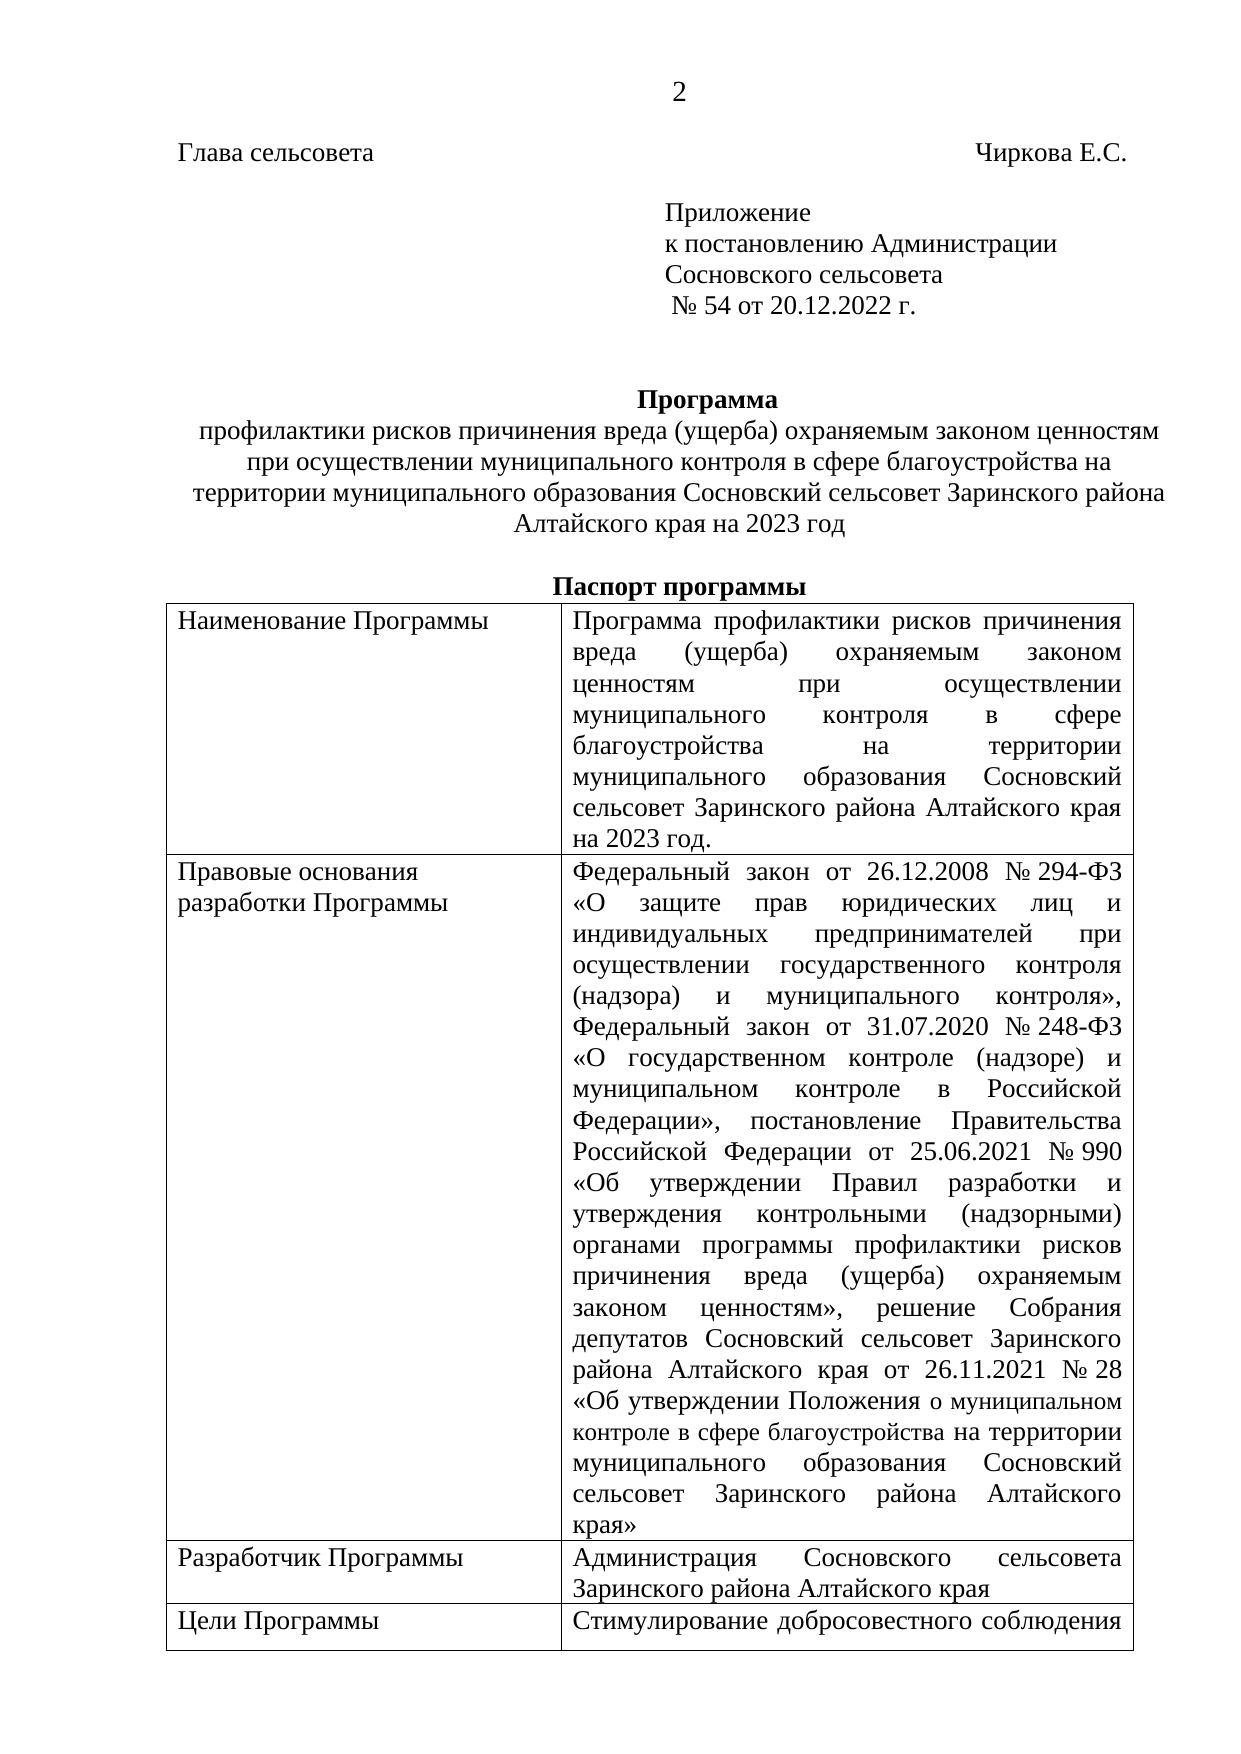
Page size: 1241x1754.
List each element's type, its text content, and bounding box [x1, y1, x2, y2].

text профилактики рисков причинения вреда (ущерба) охраняемым законом ценностям при осуществлении муниципального контроля в сфере благоустройства на территории муниципального образования Сосновский сельсовет Заринского района Алтайского края на 2023 год [177, 414, 1181, 539]
text № 54 от 20.12.2022 г. [664, 289, 1181, 321]
table_cell Разработчик Программы [167, 1541, 561, 1603]
table_header Программа профилактики рисков причинения вреда (ущерба) охраняемым законом ценностям при осуществлении муниципального контроля в сфере благоустройства на территории муниципального образования Сосновский сельсовет Заринского района Алтайского края на 2023 год. [562, 604, 1133, 853]
subtitle Паспорт программы [177, 570, 1181, 601]
text Глава сельсовета Чиркова Е.С. [177, 136, 1181, 167]
table_cell Цели Программы [167, 1604, 561, 1649]
text к постановлению Администрации [664, 227, 1181, 258]
text Программа [177, 383, 1181, 414]
table_cell Федеральный закон от 26.12.2008 № 294-ФЗ «О защите прав юридических лиц и индивидуальных предпринимателей при осуществлении государственного контроля (надзора) и муниципального контроля», Федеральный закон от 31.07.2020 № 248-ФЗ «О государственном контроле (надзоре) и муниципальном контроле в Российской Федерации», постановление Правительства Российской Федерации от 25.06.2021 № 990 «Об утверждении Правил разработки и утверждения контрольными (надзорными) органами программы профилактики рисков причинения вреда (ущерба) охраняемым законом ценностям», решение Собрания депутатов Сосновский сельсовет Заринского района Алтайского края от 26.11.2021 № 28 «Об утверждении Положения о муниципальном контроле в сфере благоустройства на территории муниципального образования Сосновский сельсовет Заринского района Алтайского края» [562, 855, 1133, 1540]
table_cell Правовые основания разработки Программы [167, 855, 561, 1540]
table_header Наименование Программы [167, 604, 561, 853]
text Сосновского сельсовета [664, 258, 1181, 289]
text Приложение [664, 196, 1181, 227]
table_cell Администрация Сосновского сельсовета Заринского района Алтайского края [562, 1541, 1133, 1603]
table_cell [562, 1604, 1133, 1649]
